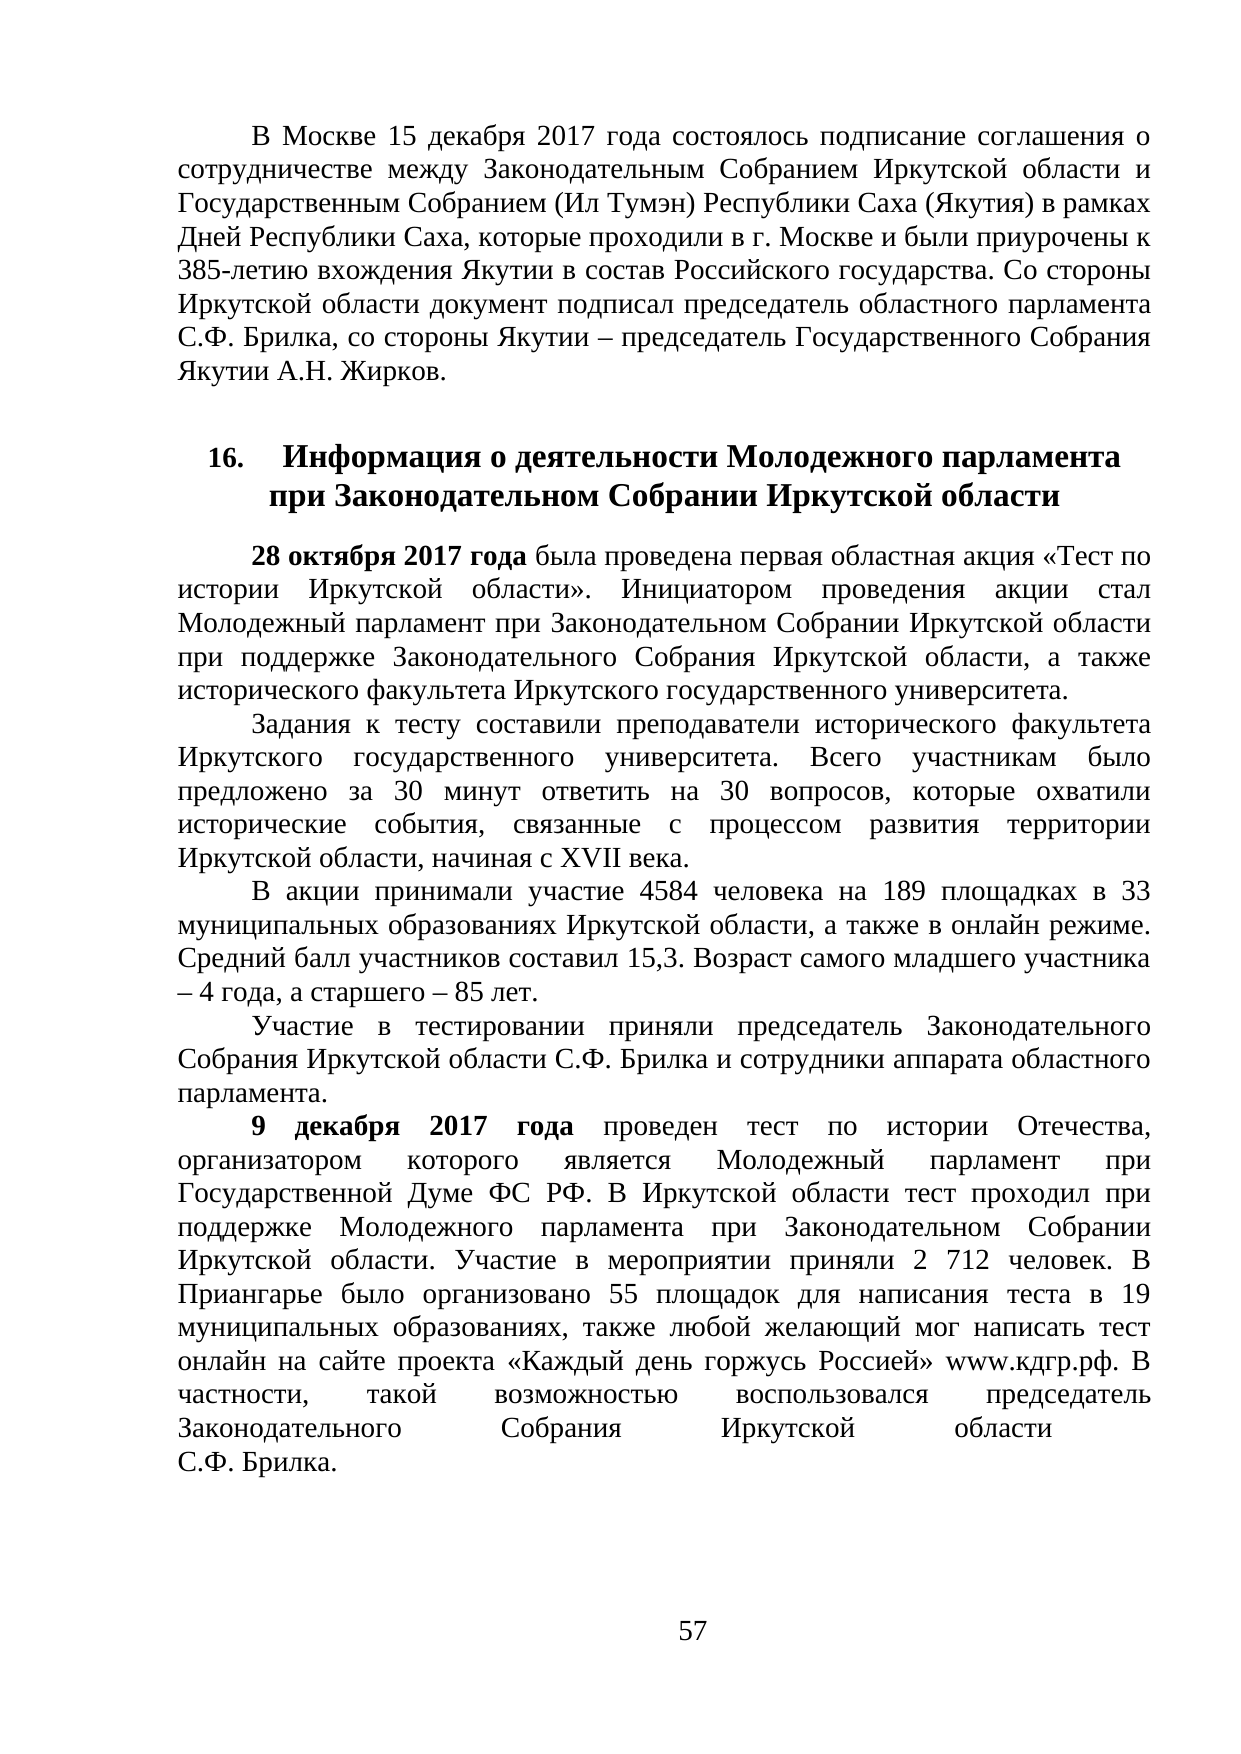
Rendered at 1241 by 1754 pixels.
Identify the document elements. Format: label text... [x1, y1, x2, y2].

text В акции принимали участие 4584 человека на 189 площадках в 33 муниципальных образованиях Иркутской области, а также в онлайн режиме. Средний балл участников составил 15,3. Возраст самого младшего участника – 4 года, а старшего – 85 лет. [177, 873, 1152, 1008]
subtitle Информация о деятельности Молодежного парламента при Законодательном Собрании Иркутской области [177, 436, 1152, 513]
text Задания к тесту составили преподаватели исторического факультета Иркутского государственного университета. Всего участникам было предложено за 30 минут ответить на 30 вопросов, которые охватили исторические события, связанные с процессом развития территории Иркутской области, начиная с XVII века. [177, 706, 1152, 873]
text 28 октября 2017 года была проведена первая областная акция «Тест по истории Иркутской области». Инициатором проведения акции стал Молодежный парламент при Законодательном Собрании Иркутской области при поддержке Законодательного Собрания Иркутской области, а также исторического факультета Иркутского государственного университета. [177, 538, 1152, 706]
text Участие в тестировании приняли председатель Законодательного Собрания Иркутской области С.Ф. Брилка и сотрудники аппарата областного парламента. [177, 1008, 1152, 1108]
text 9 декабря 2017 года проведен тест по истории Отечества, организатором которого является Молодежный парламент при Государственной Думе ФС РФ. В Иркутской области тест проходил при поддержке Молодежного парламента при Законодательном Собрании Иркутской области. Участие в мероприятии приняли 2 712 человек. В Приангарье было организовано 55 площадок для написания теста в 19 муниципальных образованиях, также любой желающий мог написать тест онлайн на сайте проекта «Каждый день горжусь Россией» www.кдгр.рф. В частности, такой возможностью воспользовался председатель Законодательного Собрания Иркутской области С.Ф. Брилка. [177, 1108, 1152, 1477]
text В Москве 15 декабря 2017 года состоялось подписание соглашения о сотрудничестве между Законодательным Собранием Иркутской области и Государственным Собранием (Ил Тумэн) Республики Саха (Якутия) в рамках Дней Республики Саха, которые проходили в г. Москве и были приурочены к 385-летию вхождения Якутии в состав Российского государства. Со стороны Иркутской области документ подписал председатель областного парламента С.Ф. Брилка, со стороны Якутии – председатель Государственного Собрания Якутии А.Н. Жирков. [177, 118, 1152, 386]
